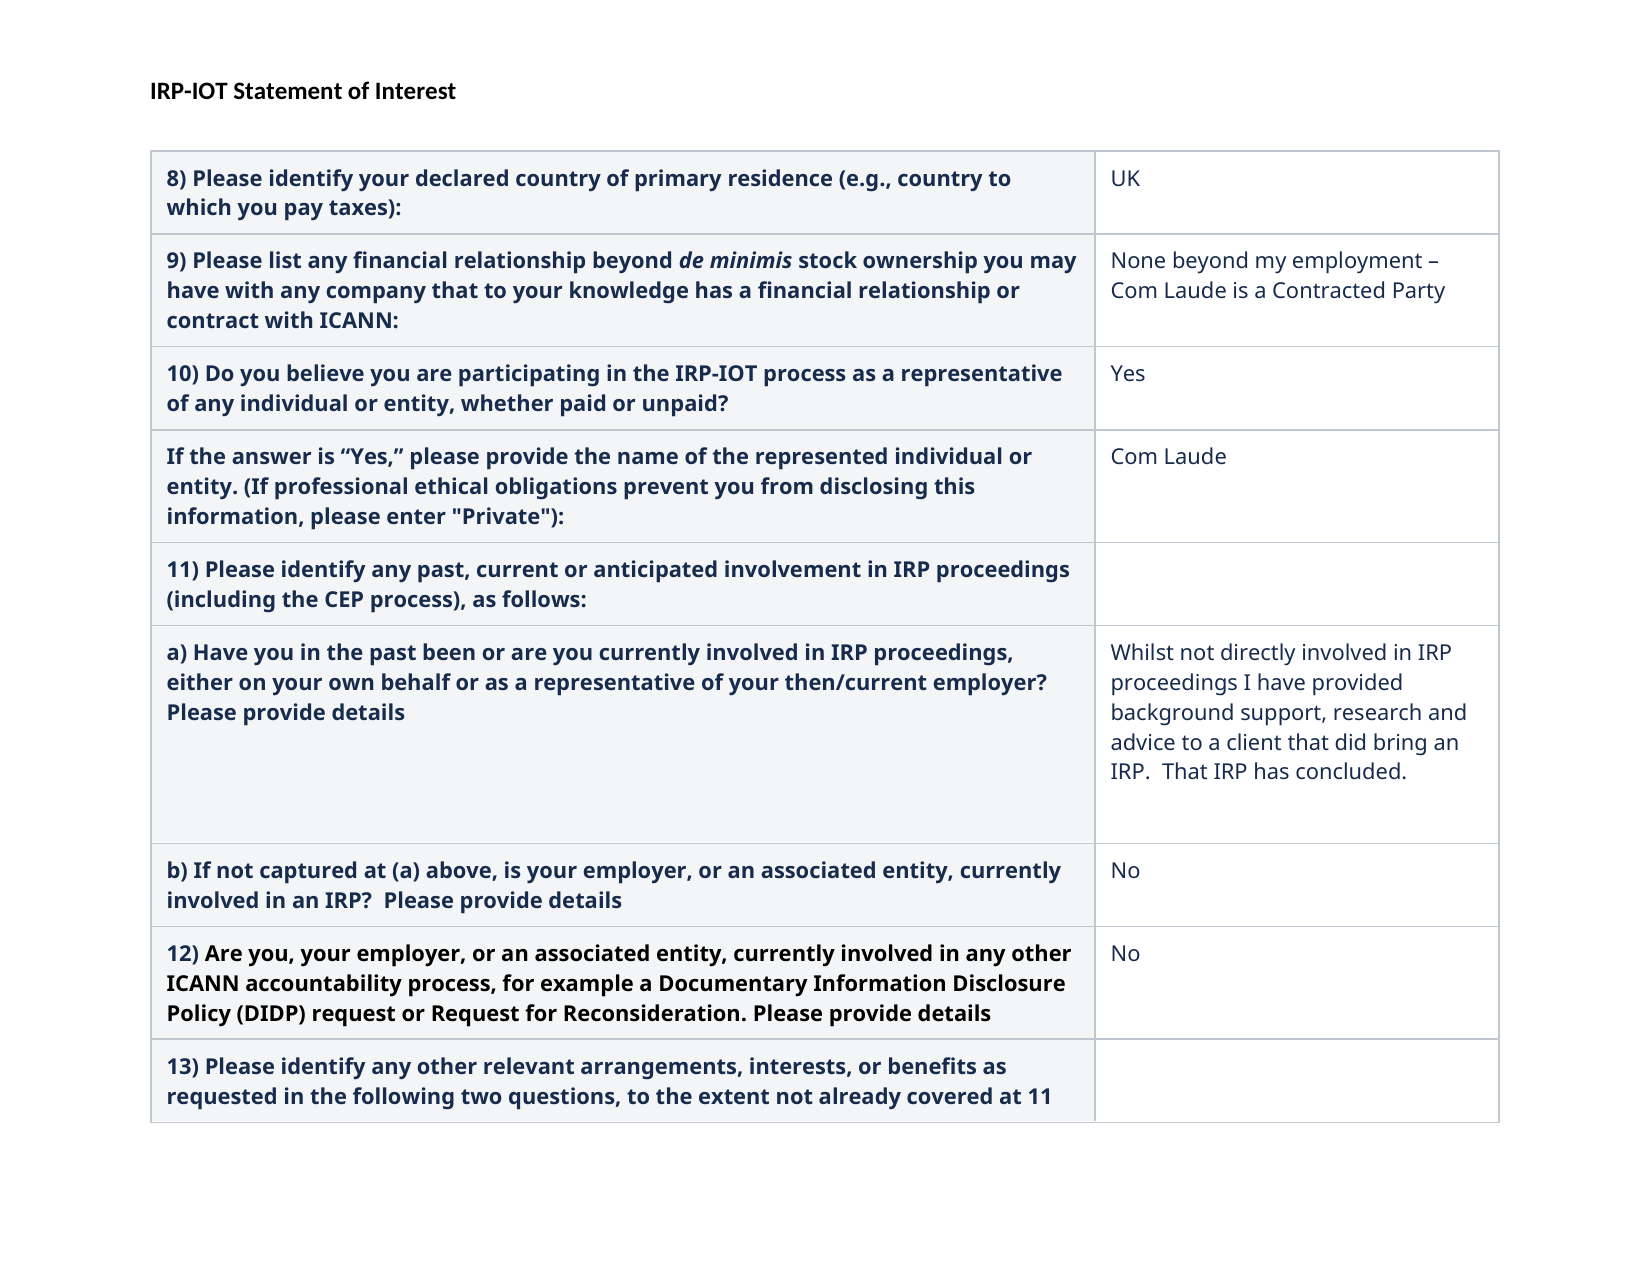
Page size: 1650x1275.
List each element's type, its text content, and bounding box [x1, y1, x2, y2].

table_cell 10) Do you believe you are participating in the IRP-IOT process as a representative of any individual or entity, whether paid or unpaid? [152, 347, 1094, 429]
table_cell 9) Please list any financial relationship beyond de minimis stock ownership you may have with any company that to your knowledge has a financial relationship or contract with ICANN: [152, 235, 1094, 346]
table_cell a) Have you in the past been or are you currently involved in IRP proceedings, either on your own behalf or as a representative of your then/current employer? Please provide details [152, 626, 1094, 842]
table_cell No [1096, 844, 1498, 926]
table_cell 12) Are you, your employer, or an associated entity, currently involved in any other ICANN accountability process, for example a Documentary Information Disclosure Policy (DIDP) request or Request for Reconsideration. Please provide details [152, 927, 1094, 1038]
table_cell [152, 1040, 1094, 1121]
table_cell None beyond my employment – Com Laude is a Contracted Party [1096, 235, 1498, 346]
table_cell Whilst not directly involved in IRP proceedings I have provided background support, research and advice to a client that did bring an IRP. That IRP has concluded. [1096, 626, 1498, 842]
table_cell b) If not captured at (a) above, is your employer, or an associated entity, currently involved in an IRP? Please provide details [152, 844, 1094, 926]
table_cell [1096, 543, 1498, 625]
table_cell 8) Please identify your declared country of primary residence (e.g., country to which you pay taxes): [152, 152, 1094, 233]
table_cell 11) Please identify any past, current or anticipated involvement in IRP proceedings (including the CEP process), as follows: [152, 543, 1094, 625]
table_cell If the answer is “Yes,” please provide the name of the represented individual or entity. (If professional ethical obligations prevent you from disclosing this information, please enter "Private"): [152, 431, 1094, 542]
table_cell Yes [1096, 347, 1498, 429]
table_cell [1096, 1040, 1498, 1121]
table_cell No [1096, 927, 1498, 1038]
table_cell Com Laude [1096, 431, 1498, 542]
table_cell UK [1096, 152, 1498, 233]
